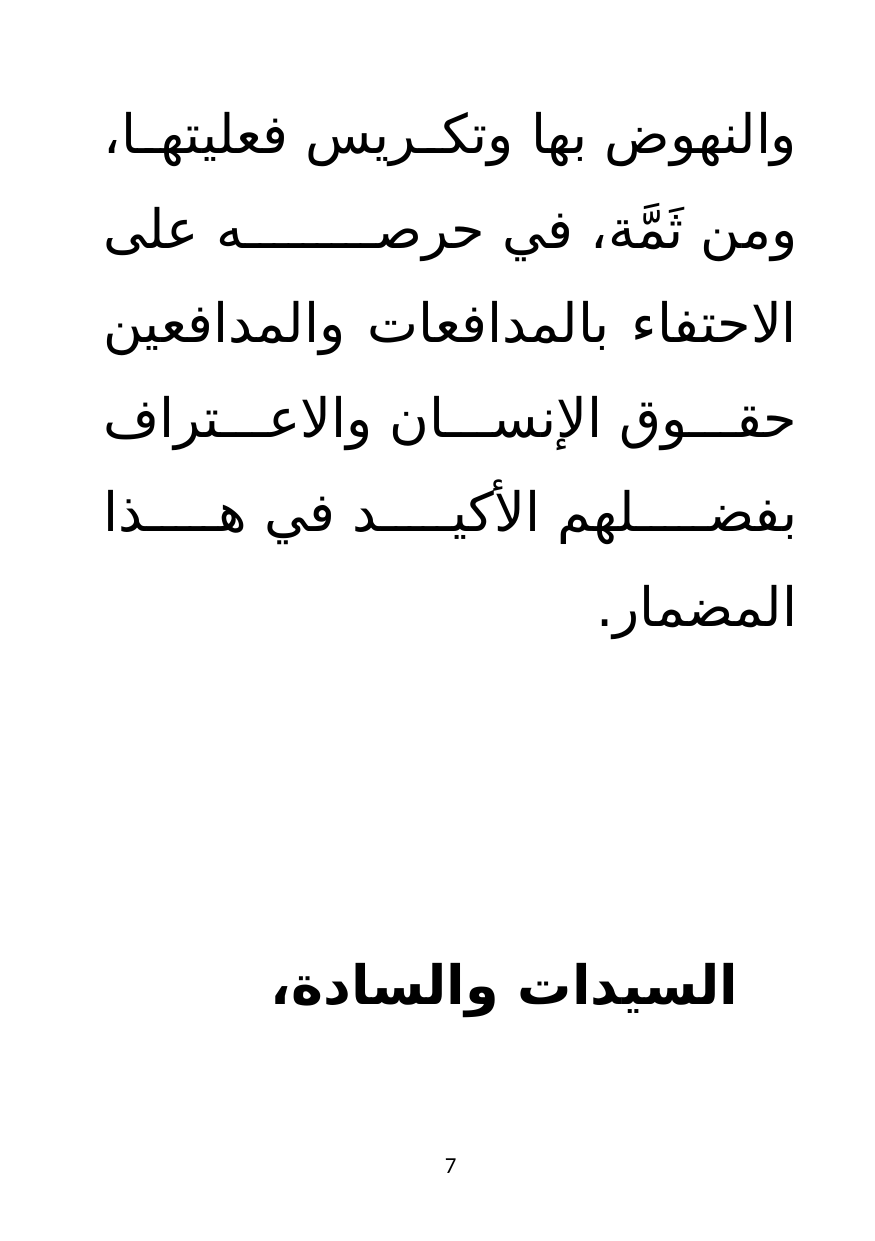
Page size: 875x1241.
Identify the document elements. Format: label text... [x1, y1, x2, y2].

text السيدات والسادة، [103, 954, 797, 1017]
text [103, 103, 797, 639]
